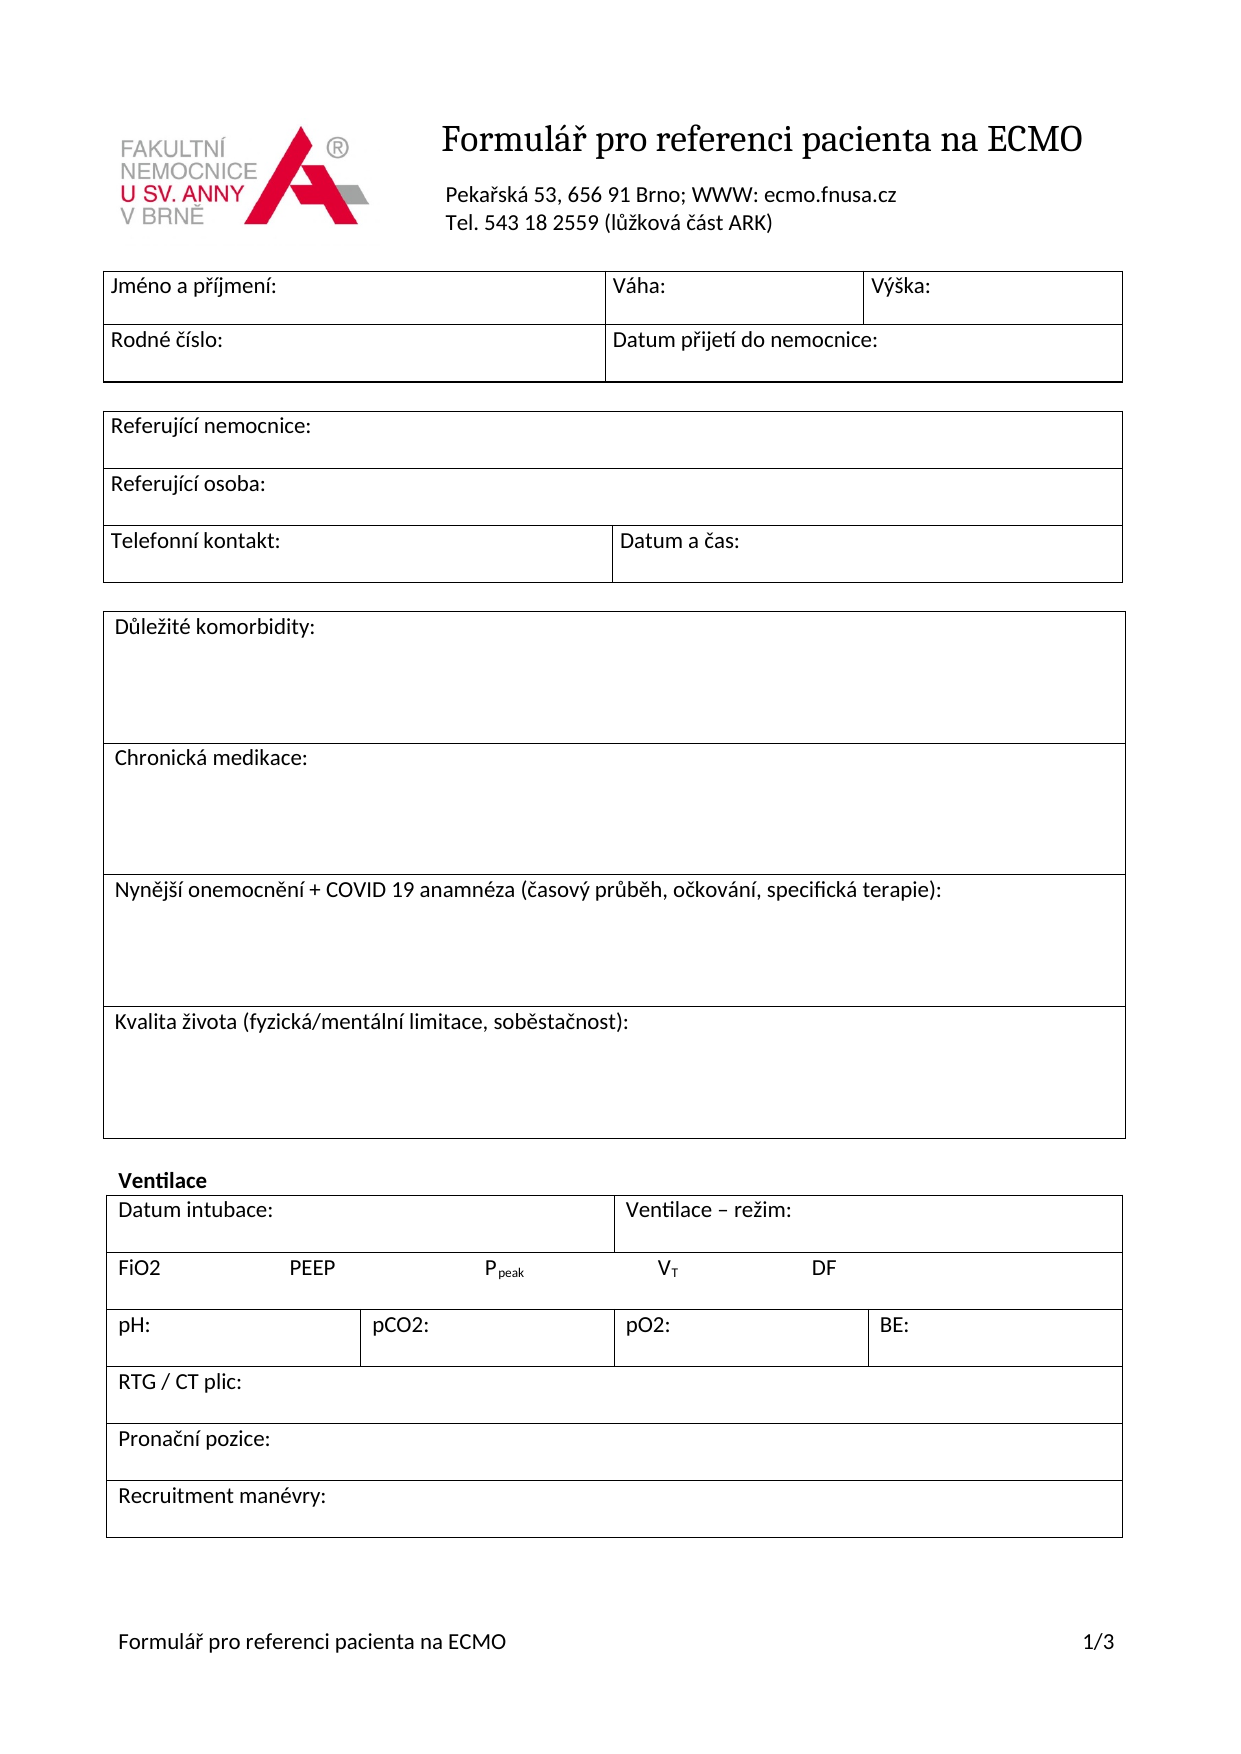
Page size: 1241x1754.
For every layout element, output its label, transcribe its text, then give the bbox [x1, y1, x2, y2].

table_cell Chronická medikace: [104, 744, 1125, 874]
table_cell RTG / CT plic: [107, 1367, 1122, 1423]
text Ventilace [118, 1167, 1122, 1194]
table_cell Datum a čas: [613, 526, 1122, 582]
table_header [102, 118, 417, 271]
table_cell Váha: [606, 272, 863, 324]
table_header Datum intubace: [107, 1196, 614, 1252]
table_cell FiO2 PEEP Ppeak VT DF [107, 1253, 1122, 1309]
picture [109, 118, 380, 246]
table_cell pO2: [615, 1310, 868, 1366]
table_header Formulář pro referenci pacienta na ECMO Pekařská 53, 656 91 Brno; WWW: ecmo.fnusa.cz Tel. 543 18 2559 (lůžková část ARK) [418, 118, 1123, 271]
table_header Důležité komorbidity: [104, 612, 1125, 742]
table_header Referující nemocnice: [104, 412, 1122, 468]
table_cell Výška: [864, 272, 1122, 324]
table_cell Jméno a příjmení: [104, 272, 605, 324]
table_cell Telefonní kontakt: [104, 526, 612, 582]
table_cell Rodné číslo: [104, 325, 605, 381]
table_cell Kvalita života (fyzická/mentální limitace, soběstačnost): [104, 1007, 1125, 1137]
table_cell pH: [107, 1310, 360, 1366]
table_cell Referující osoba: [104, 469, 1122, 525]
table_cell BE: [869, 1310, 1122, 1366]
table_cell pCO2: [361, 1310, 614, 1366]
table_cell Pronační pozice: [107, 1424, 1122, 1480]
table_header Ventilace – režim: [615, 1196, 1122, 1252]
table_cell Datum přijetí do nemocnice: [606, 325, 1122, 381]
table_cell Nynější onemocnění + COVID 19 anamnéza (časový průběh, očkování, specifická terapie): [104, 875, 1125, 1006]
table_cell Recruitment manévry: [107, 1481, 1122, 1537]
